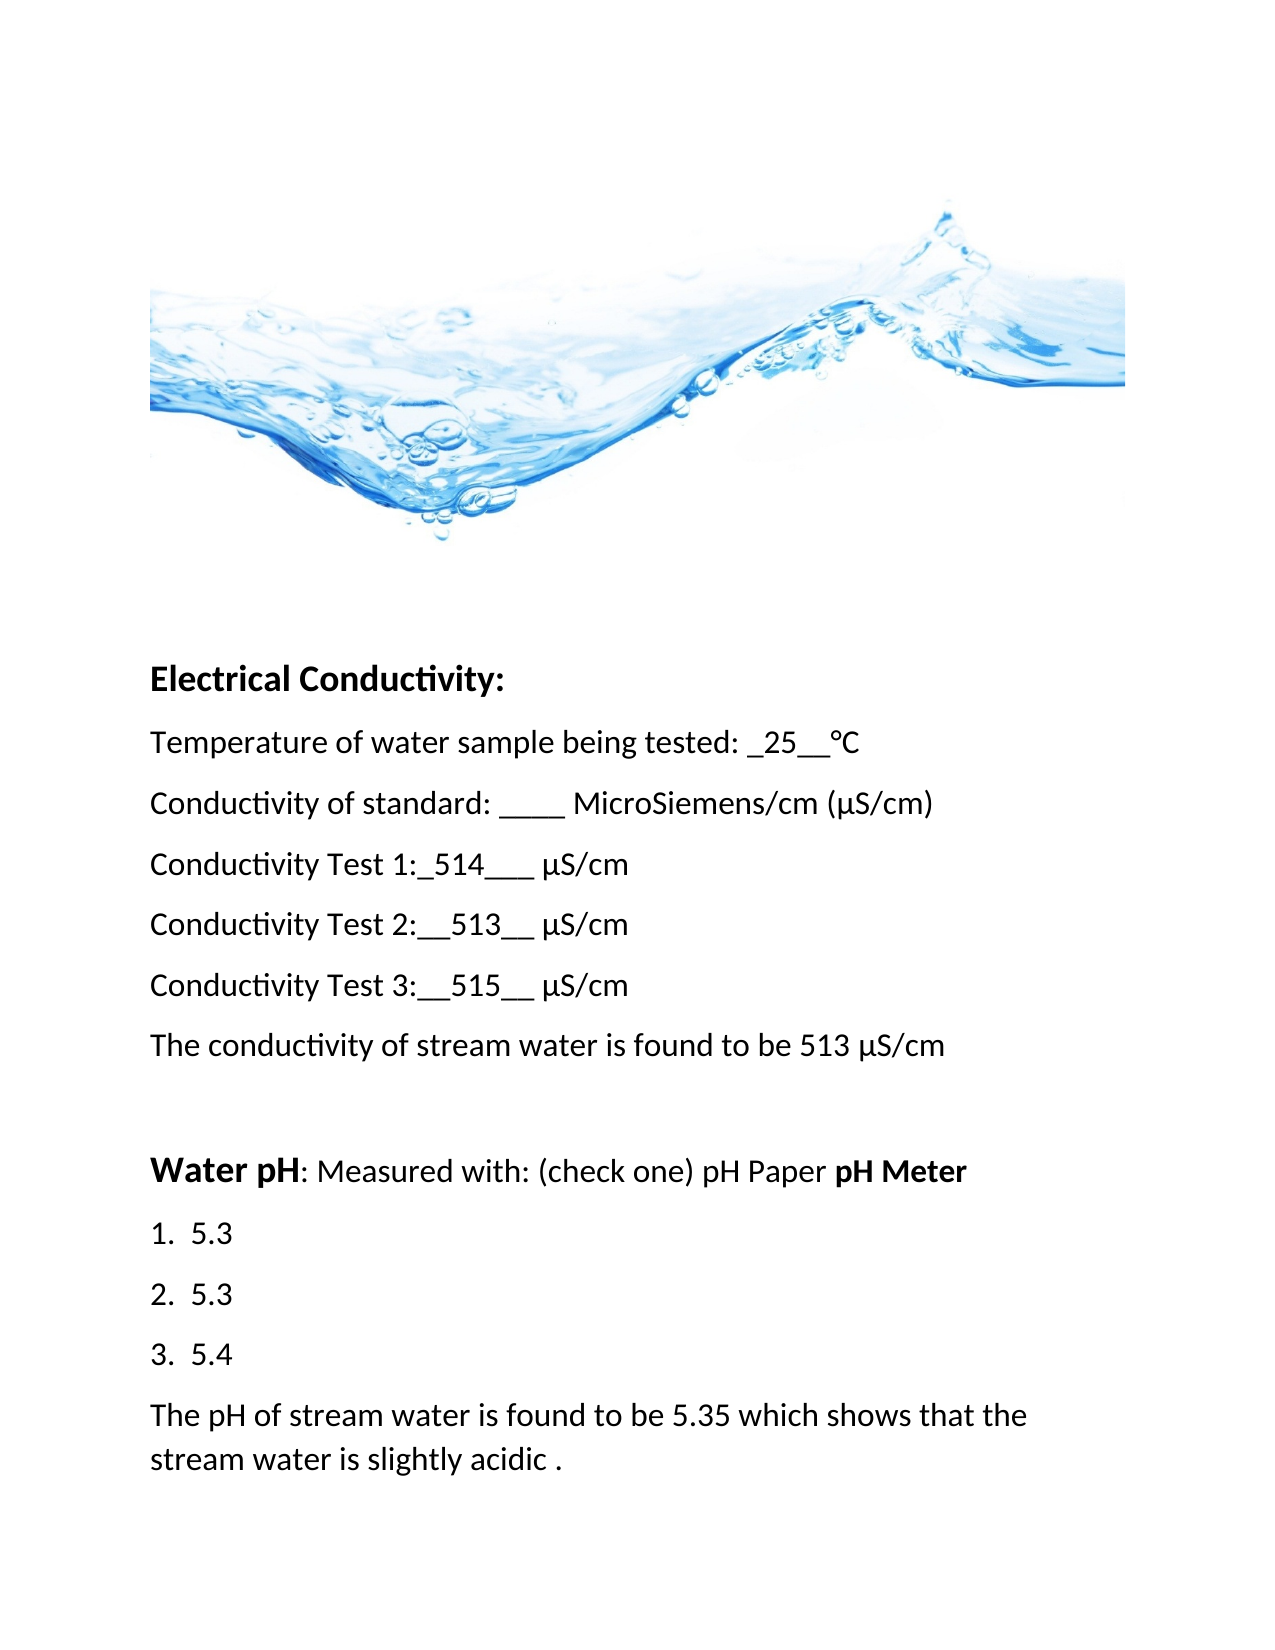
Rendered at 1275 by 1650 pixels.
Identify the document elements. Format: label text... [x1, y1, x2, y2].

text The conductivity of stream water is found to be 513 µS/cm [150, 1024, 1125, 1065]
text Electrical Conductivity: [150, 655, 1125, 701]
text Conductivity Test 1:_514___ μS/cm [150, 843, 1125, 883]
text 2. 5.3 [150, 1272, 1125, 1313]
text Conductivity Test 2:__513__ μS/cm [150, 903, 1125, 944]
text The pH of stream water is found to be 5.35 which shows that the stream water is slightly acidic . [150, 1394, 1125, 1478]
text Temperature of water sample being tested: _25__°C [150, 721, 1125, 762]
text 1. 5.3 [150, 1212, 1125, 1253]
picture [150, 150, 1125, 576]
text Conductivity Test 3:__515__ μS/cm [150, 964, 1125, 1004]
text Water pH: Measured with: (check one) pH Paper pH Meter [150, 1146, 1125, 1192]
text 3. 5.4 [150, 1333, 1125, 1374]
text Conductivity of standard: ____ MicroSiemens/cm (μS/cm) [150, 782, 1125, 823]
